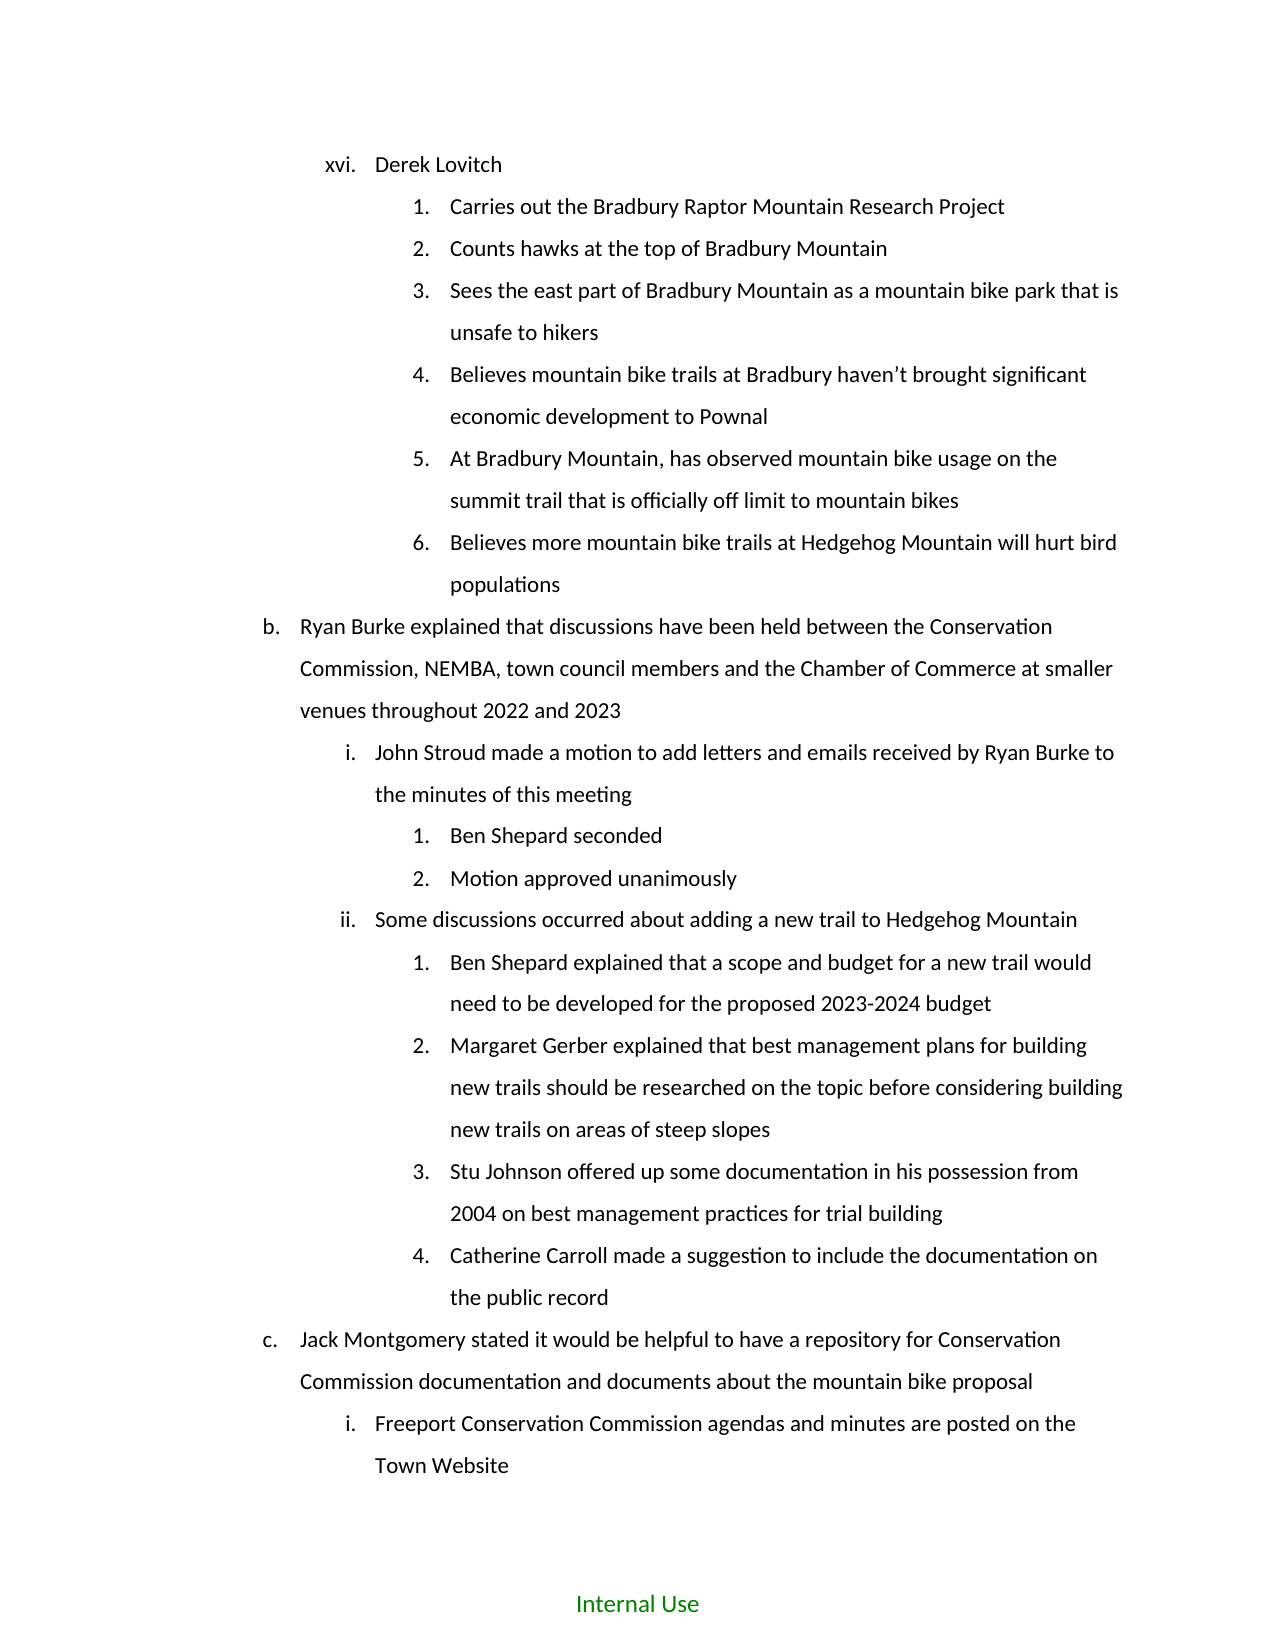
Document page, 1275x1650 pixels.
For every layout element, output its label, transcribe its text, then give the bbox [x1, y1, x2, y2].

list At Bradbury Mountain, has observed mountain bike usage on the summit trail that is officially off limit to mountain bikes [412, 444, 1125, 514]
list Counts hawks at the top of Bradbury Mountain [412, 234, 1125, 262]
list Margaret Gerber explained that best management plans for building new trails should be researched on the topic before considering building new trails on areas of steep slopes [412, 1032, 1125, 1143]
list Carries out the Bradbury Raptor Mountain Research Project [412, 192, 1125, 220]
list Ryan Burke explained that discussions have been held between the Conservation Commission, NEMBA, town council members and the Chamber of Commerce at smaller venues throughout 2022 and 2023 [262, 612, 1125, 724]
list Motion approved unanimously [412, 864, 1125, 892]
list Some discussions occurred about adding a new trail to Hedgehog Mountain [356, 906, 1125, 934]
list Stu Johnson offered up some documentation in his possession from 2004 on best management practices for trial building [412, 1157, 1125, 1227]
list Jack Montgomery stated it would be helpful to have a repository for Conservation Commission documentation and documents about the mountain bike proposal [262, 1325, 1125, 1395]
list Freeport Conservation Commission agendas and minutes are posted on the Town Website [356, 1409, 1125, 1479]
list Ben Shepard seconded [412, 822, 1125, 850]
list Believes mountain bike trails at Bradbury haven’t brought significant economic development to Pownal [412, 360, 1125, 430]
list Believes more mountain bike trails at Hedgehog Mountain will hurt bird populations [412, 528, 1125, 598]
list Derek Lovitch [356, 150, 1125, 178]
list John Stroud made a motion to add letters and emails received by Ryan Burke to the minutes of this meeting [356, 738, 1125, 808]
list Ben Shepard explained that a scope and budget for a new trail would need to be developed for the proposed 2023-2024 budget [412, 948, 1125, 1018]
list Sees the east part of Bradbury Mountain as a mountain bike park that is unsafe to hikers [412, 276, 1125, 346]
list Catherine Carroll made a suggestion to include the documentation on the public record [412, 1241, 1125, 1311]
